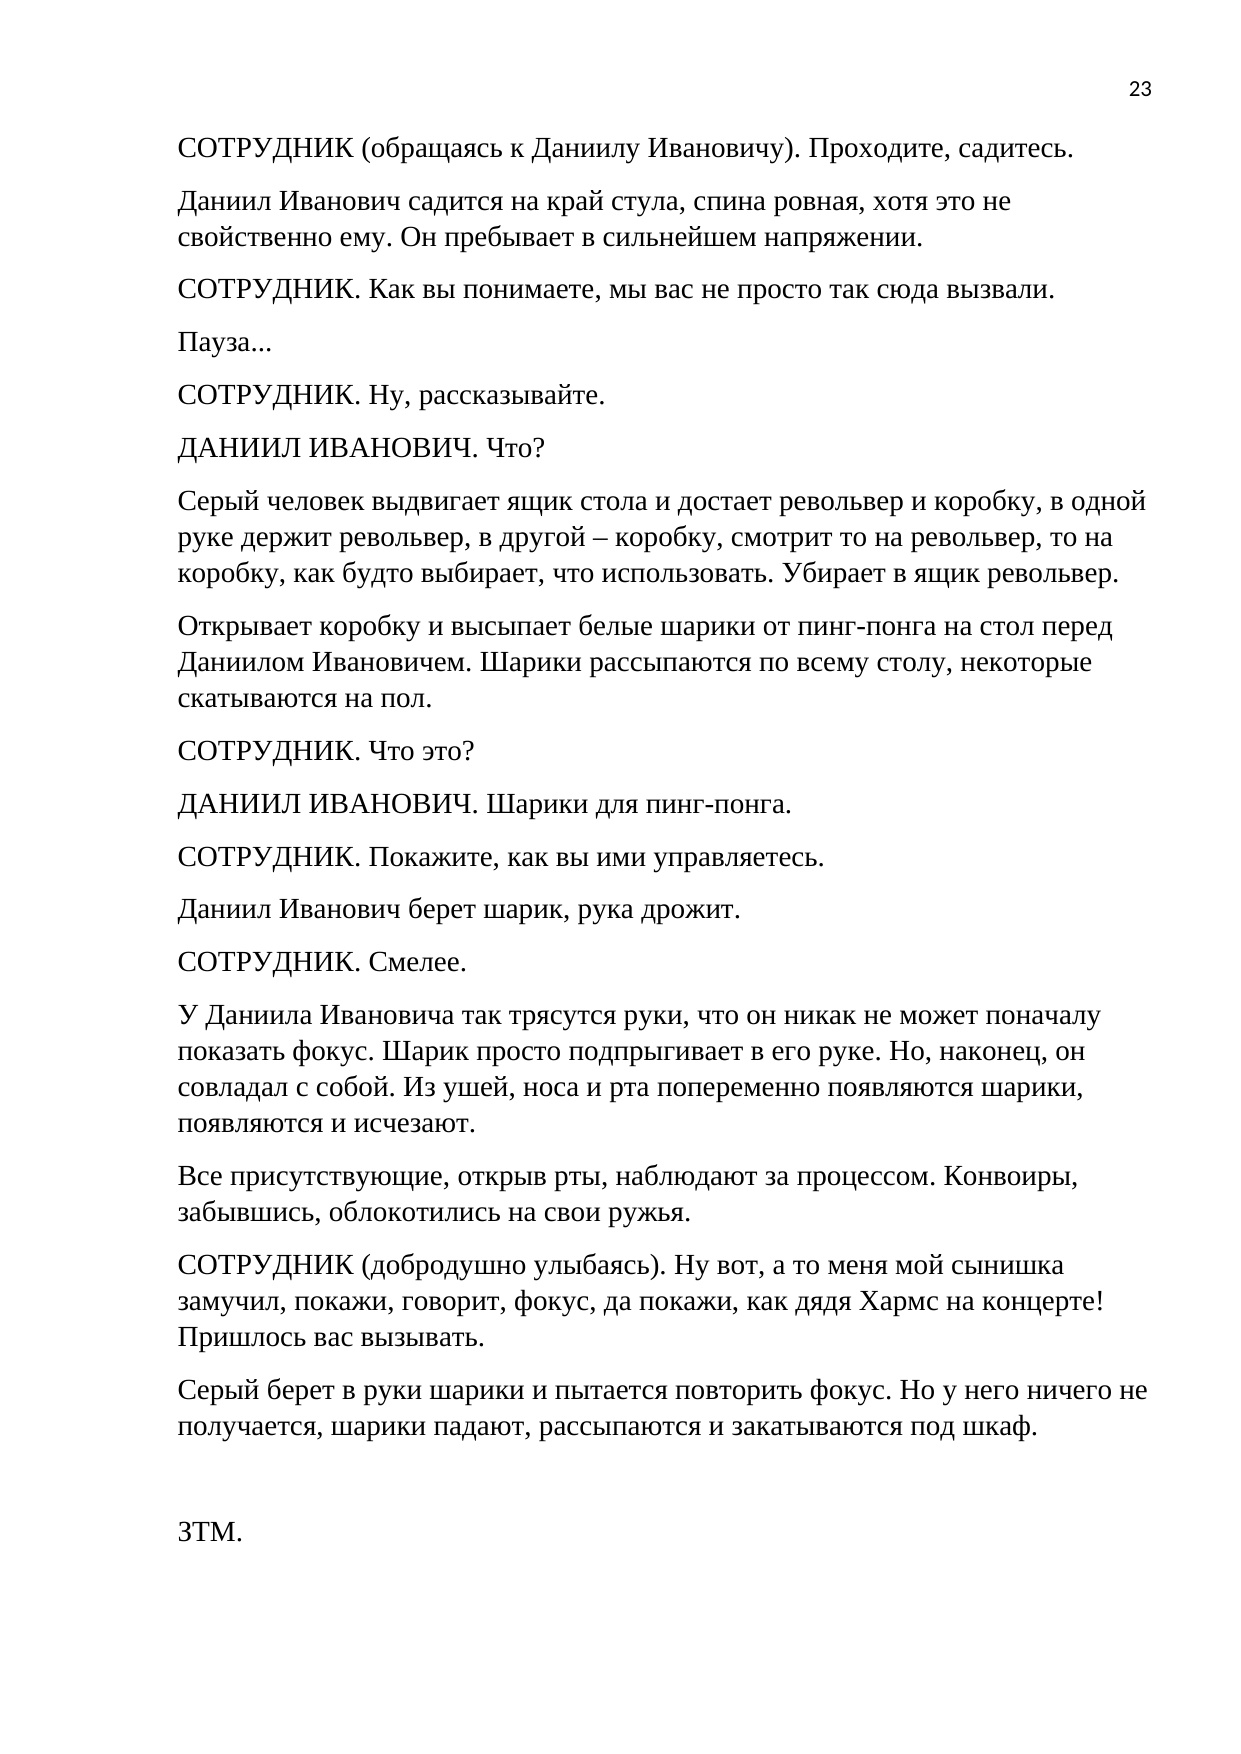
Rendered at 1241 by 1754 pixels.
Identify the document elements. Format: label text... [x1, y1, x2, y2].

text Открывает коробку и высыпает белые шарики от пинг-понга на стол перед Даниилом Ивановичем. Шарики рассыпаются по всему столу, некоторые скатываются на пол. [177, 608, 1152, 714]
text У Даниила Ивановича так трясутся руки, что он никак не может поначалу показать фокус. Шарик просто подпрыгивает в его руке. Но, наконец, он совладал с собой. Из ушей, носа и рта попеременно появляются шарики, появляются и исчезают. [177, 997, 1152, 1139]
text СОТРУДНИК. Что это? [177, 733, 1152, 767]
text СОТРУДНИК (обращаясь к Даниилу Ивановичу). Проходите, садитесь. [177, 130, 1152, 163]
text ДАНИИЛ ИВАНОВИЧ. Шарики для пинг-понга. [177, 786, 1152, 819]
text Все присутствующие, открыв рты, наблюдают за процессом. Конвоиры, забывшись, облокотились на свои ружья. [177, 1158, 1152, 1228]
text ЗТМ. [177, 1514, 1152, 1548]
text СОТРУДНИК. Как вы понимаете, мы вас не просто так сюда вызвали. [177, 272, 1152, 305]
text Даниил Иванович берет шарик, рука дрожит. [177, 891, 1152, 925]
text СОТРУДНИК. Ну, рассказывайте. [177, 377, 1152, 411]
text ДАНИИЛ ИВАНОВИЧ. Что? [177, 430, 1152, 463]
text СОТРУДНИК. Смелее. [177, 944, 1152, 978]
text СОТРУДНИК. Покажите, как вы ими управляетесь. [177, 839, 1152, 872]
text Даниил Иванович садится на край стула, спина ровная, хотя это не свойственно ему. Он пребывает в сильнейшем напряжении. [177, 183, 1152, 252]
text Пауза... [177, 324, 1152, 358]
text Серый человек выдвигает ящик стола и достает револьвер и коробку, в одной руке держит револьвер, в другой – коробку, смотрит то на револьвер, то на коробку, как будто выбирает, что использовать. Убирает в ящик револьвер. [177, 483, 1152, 589]
text Серый берет в руки шарики и пытается повторить фокус. Но у него ничего не получается, шарики падают, рассыпаются и закатываются под шкаф. [177, 1372, 1152, 1442]
text СОТРУДНИК (добродушно улыбаясь). Ну вот, а то меня мой сынишка замучил, покажи, говорит, фокус, да покажи, как дядя Хармс на концерте! Пришлось вас вызывать. [177, 1247, 1152, 1353]
